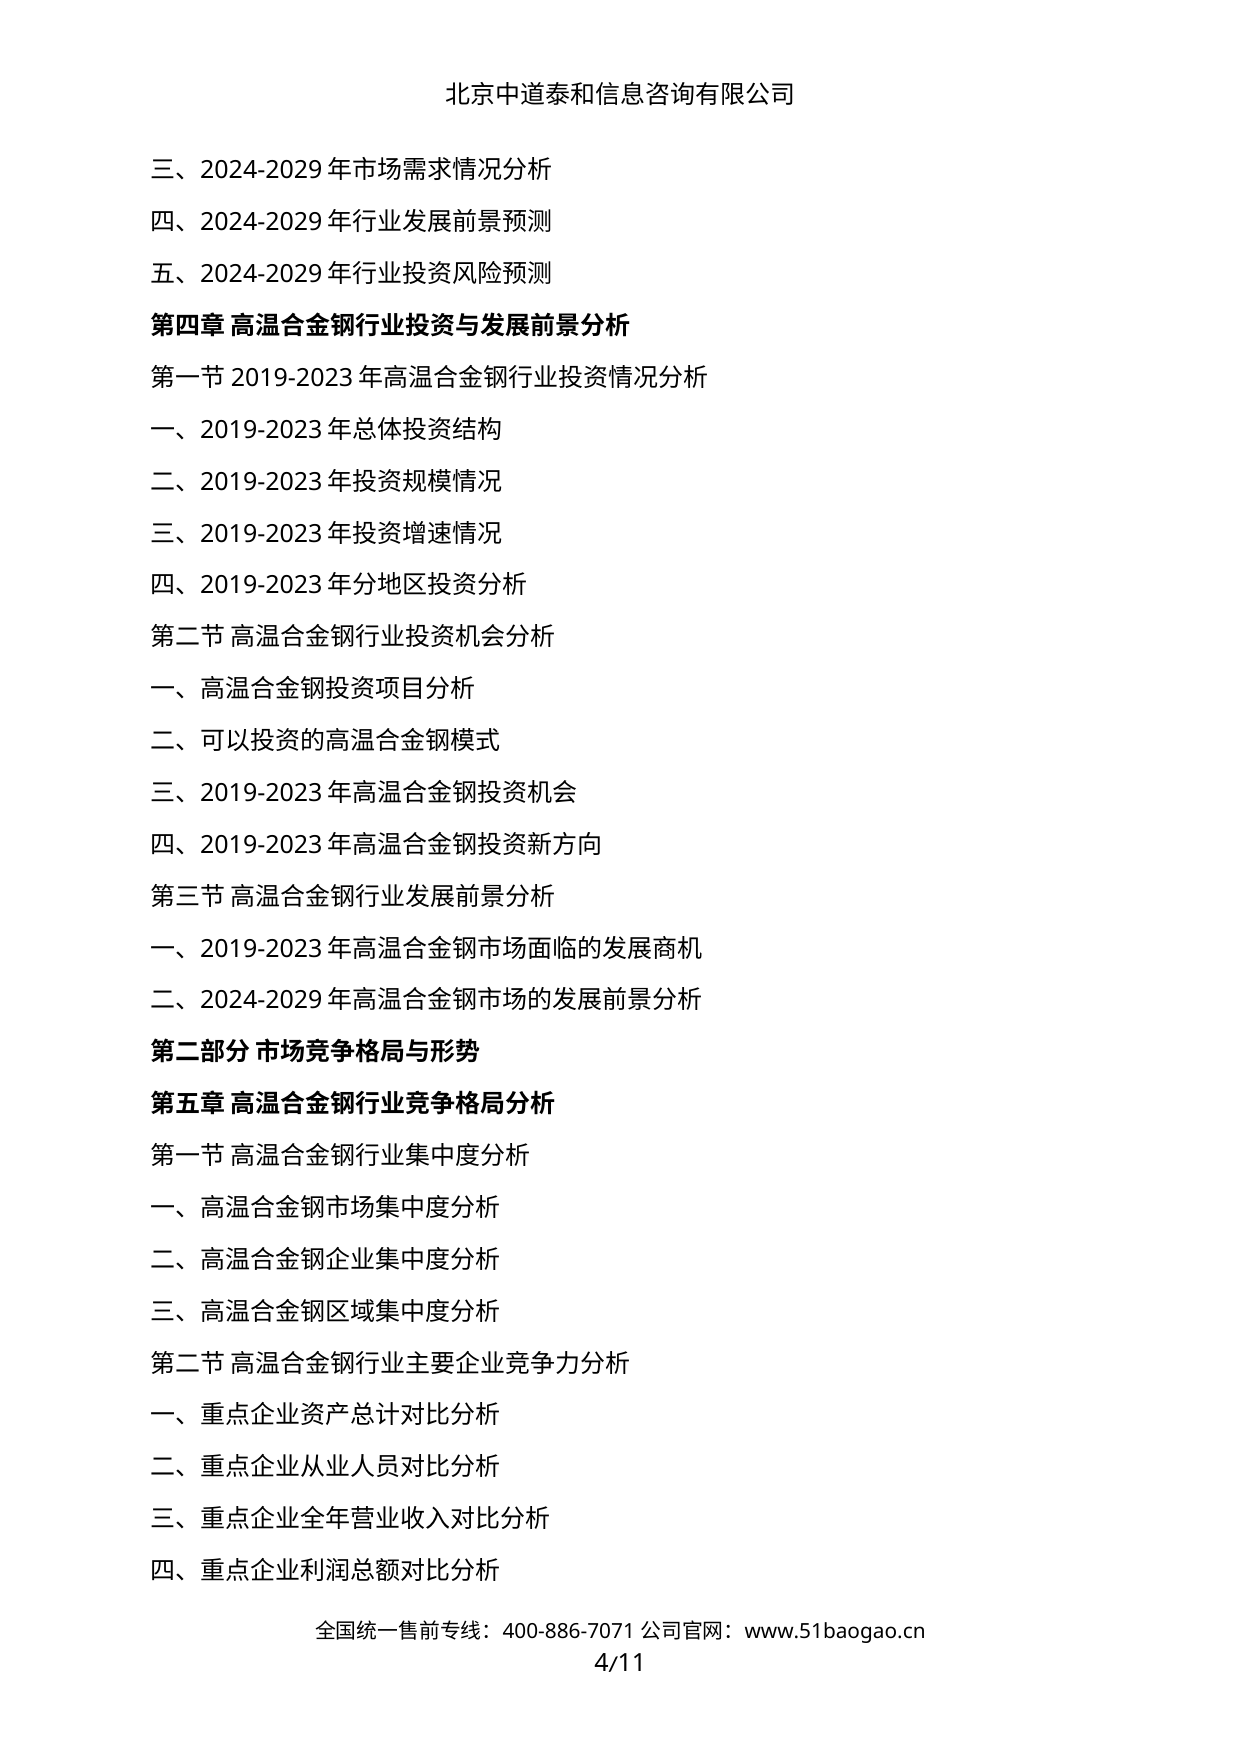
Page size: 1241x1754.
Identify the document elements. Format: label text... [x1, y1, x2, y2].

text 第二节 高温合金钢行业投资机会分析 [150, 617, 1090, 653]
text 三、2019-2023年投资增速情况 [150, 513, 1090, 549]
text 二、2019-2023年投资规模情况 [150, 461, 1090, 497]
text 五、2024-2029年行业投资风险预测 [150, 254, 1090, 290]
text 二、可以投资的高温合金钢模式 [150, 721, 1090, 757]
text 第一节 2019-2023年高温合金钢行业投资情况分析 [150, 357, 1090, 394]
text 四、2019-2023年高温合金钢投资新方向 [150, 824, 1090, 861]
text 四、2019-2023年分地区投资分析 [150, 565, 1090, 601]
text 二、2024-2029年高温合金钢市场的发展前景分析 [150, 980, 1090, 1016]
text 二、重点企业从业人员对比分析 [150, 1447, 1090, 1483]
text 四、2024-2029年行业发展前景预测 [150, 202, 1090, 238]
text 四、重点企业利润总额对比分析 [150, 1551, 1090, 1587]
text 第四章 高温合金钢行业投资与发展前景分析 [150, 306, 1090, 342]
text 一、高温合金钢市场集中度分析 [150, 1187, 1090, 1224]
text 三、2024-2029年市场需求情况分析 [150, 150, 1090, 186]
text 第一节 高温合金钢行业集中度分析 [150, 1136, 1090, 1172]
text 第二部分 市场竞争格局与形势 [150, 1032, 1090, 1068]
text 一、2019-2023年总体投资结构 [150, 409, 1090, 446]
text 第五章 高温合金钢行业竞争格局分析 [150, 1084, 1090, 1120]
text 三、高温合金钢区域集中度分析 [150, 1291, 1090, 1327]
text 二、高温合金钢企业集中度分析 [150, 1239, 1090, 1276]
text 三、2019-2023年高温合金钢投资机会 [150, 772, 1090, 809]
text 三、重点企业全年营业收入对比分析 [150, 1499, 1090, 1535]
text 一、2019-2023年高温合金钢市场面临的发展商机 [150, 928, 1090, 964]
text 第二节 高温合金钢行业主要企业竞争力分析 [150, 1343, 1090, 1379]
text 一、重点企业资产总计对比分析 [150, 1395, 1090, 1431]
text 第三节 高温合金钢行业发展前景分析 [150, 876, 1090, 912]
text 一、高温合金钢投资项目分析 [150, 669, 1090, 705]
